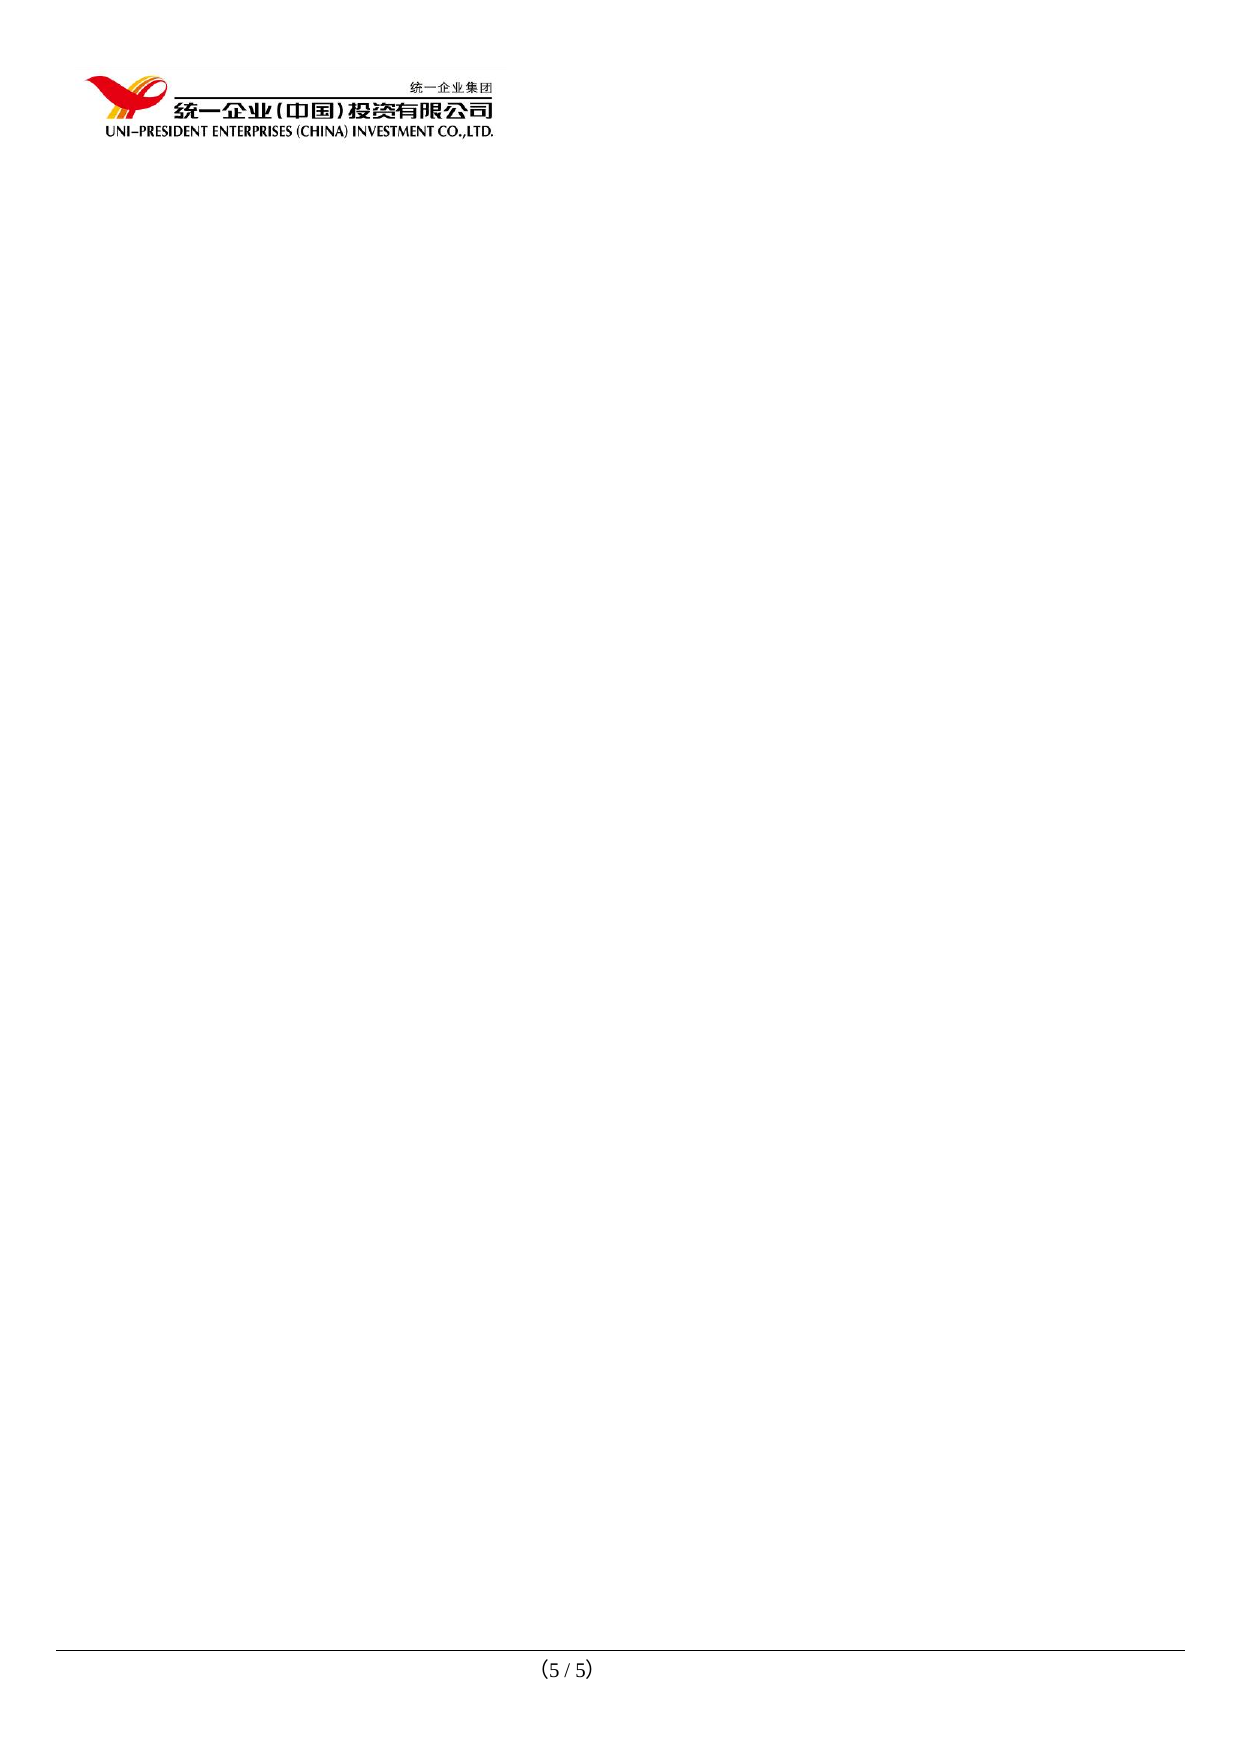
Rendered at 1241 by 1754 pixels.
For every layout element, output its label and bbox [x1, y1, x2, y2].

picture [75, 65, 507, 154]
